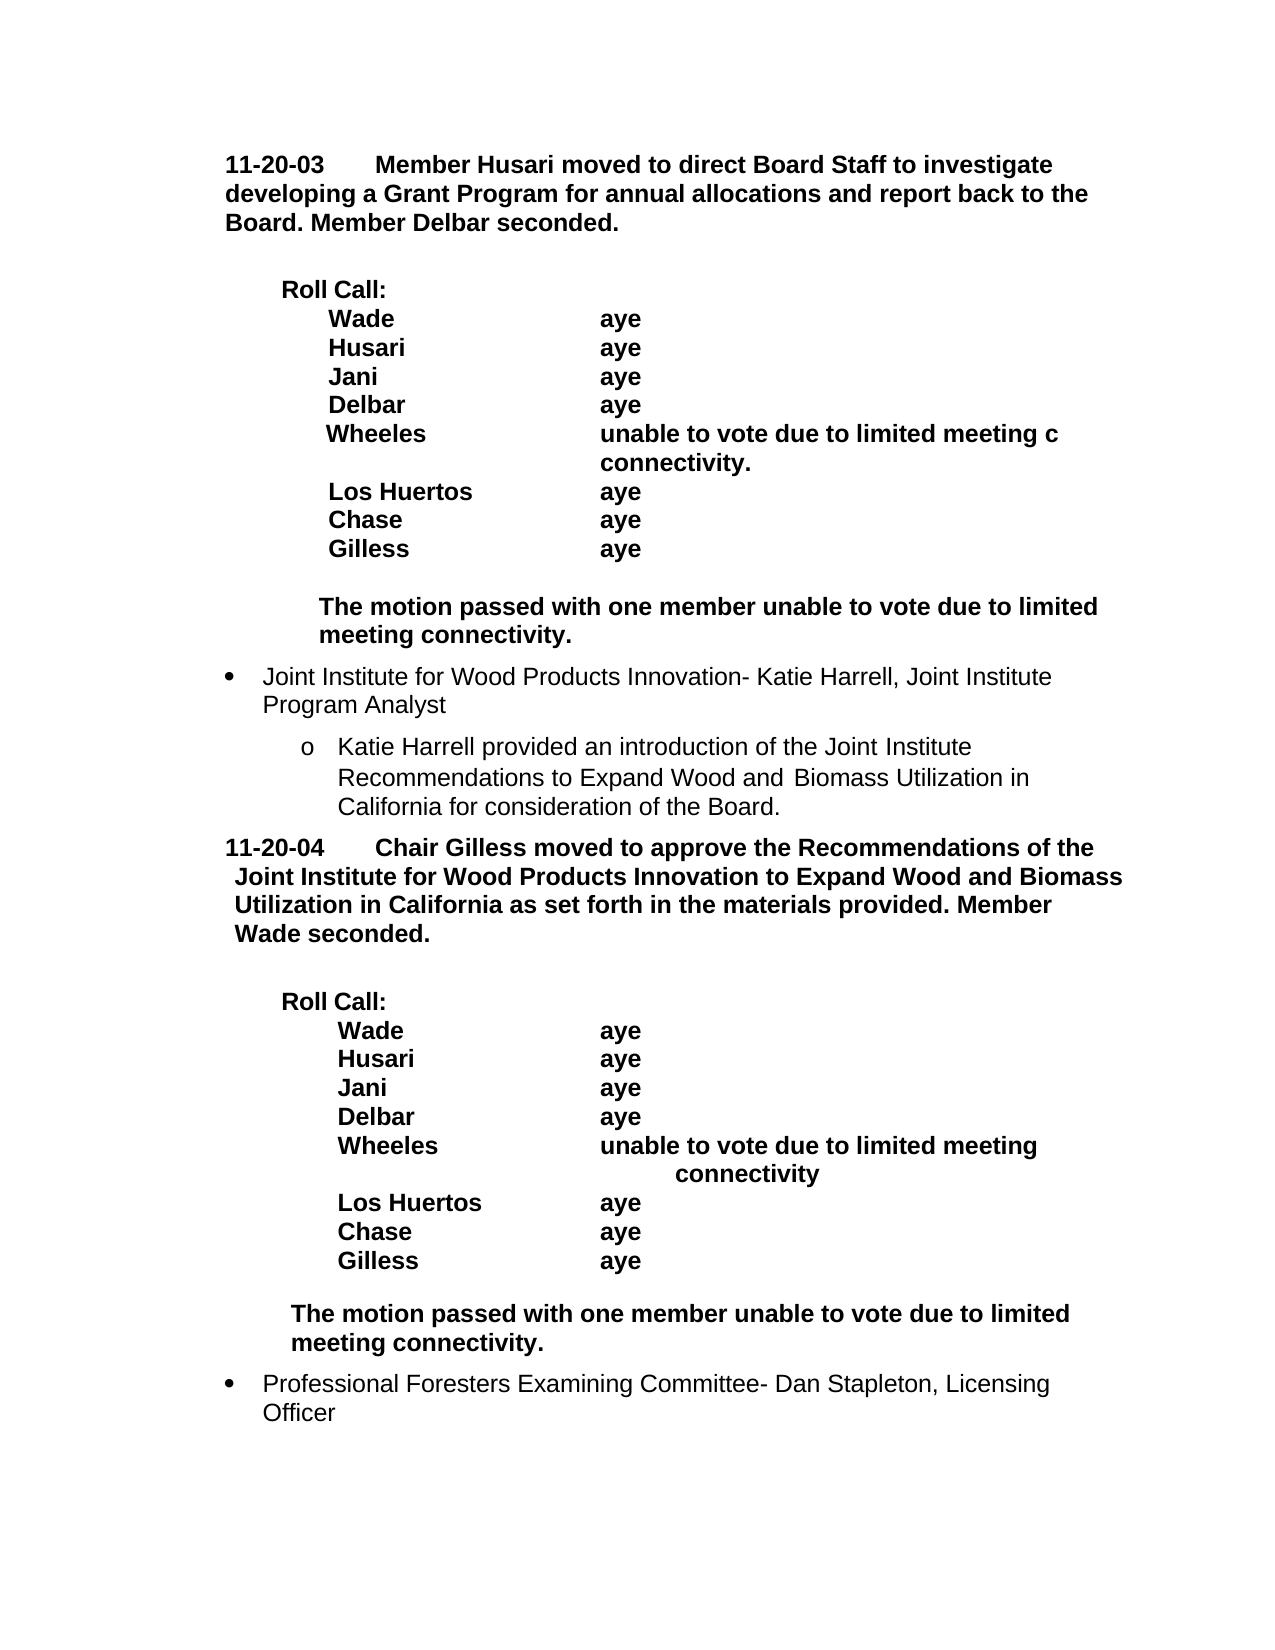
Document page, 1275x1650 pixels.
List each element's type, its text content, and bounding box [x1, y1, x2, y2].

list Katie Harrell provided an introduction of the Joint Institute Recommendations to Expand Wood and Biomass Utilization in California for consideration of the Board. [300, 732, 1125, 820]
list Professional Foresters Examining Committee- Dan Stapleton, Licensing Officer [225, 1369, 1125, 1427]
text Wheeles unable to vote due to limited meeting connectivity [337, 1131, 1125, 1188]
text Chase aye [337, 1217, 1125, 1246]
text Gilless aye [337, 1246, 1125, 1274]
text Roll Call: [281, 275, 1125, 304]
text Husari aye [328, 333, 1125, 362]
text Gilless aye [328, 534, 1125, 563]
text Wheeles unable to vote due to limited meeting c connectivity. [319, 419, 1125, 477]
text Delbar aye [328, 390, 1125, 419]
text Jani aye [337, 1073, 1125, 1102]
text Delbar aye [337, 1102, 1125, 1131]
text Chase aye [328, 505, 1125, 534]
text Jani aye [328, 362, 1125, 390]
text Los Huertos aye [337, 1188, 1125, 1217]
text The motion passed with one member unable to vote due to limited meeting connectivity. [291, 1299, 1125, 1357]
list Joint Institute for Wood Products Innovation- Katie Harrell, Joint Institute Program Analyst [225, 662, 1125, 719]
text Wade aye [337, 1016, 1125, 1044]
text Los Huertos aye [328, 477, 1125, 505]
text Husari aye [337, 1044, 1125, 1073]
text 11-20-03 Member Husari moved to direct Board Staff to investigate developing a Grant Program for annual allocations and report back to the Board. Member Delbar seconded. [225, 150, 1125, 236]
text Roll Call: [281, 987, 1125, 1016]
text The motion passed with one member unable to vote due to limited meeting connectivity. [319, 592, 1125, 649]
text Wade aye [328, 304, 1125, 333]
text 11-20-04 Chair Gilless moved to approve the Recommendations of the Joint Institute for Wood Products Innovation to Expand Wood and Biomass Utilization in California as set forth in the materials provided. Member Wade seconded. [225, 833, 1125, 948]
